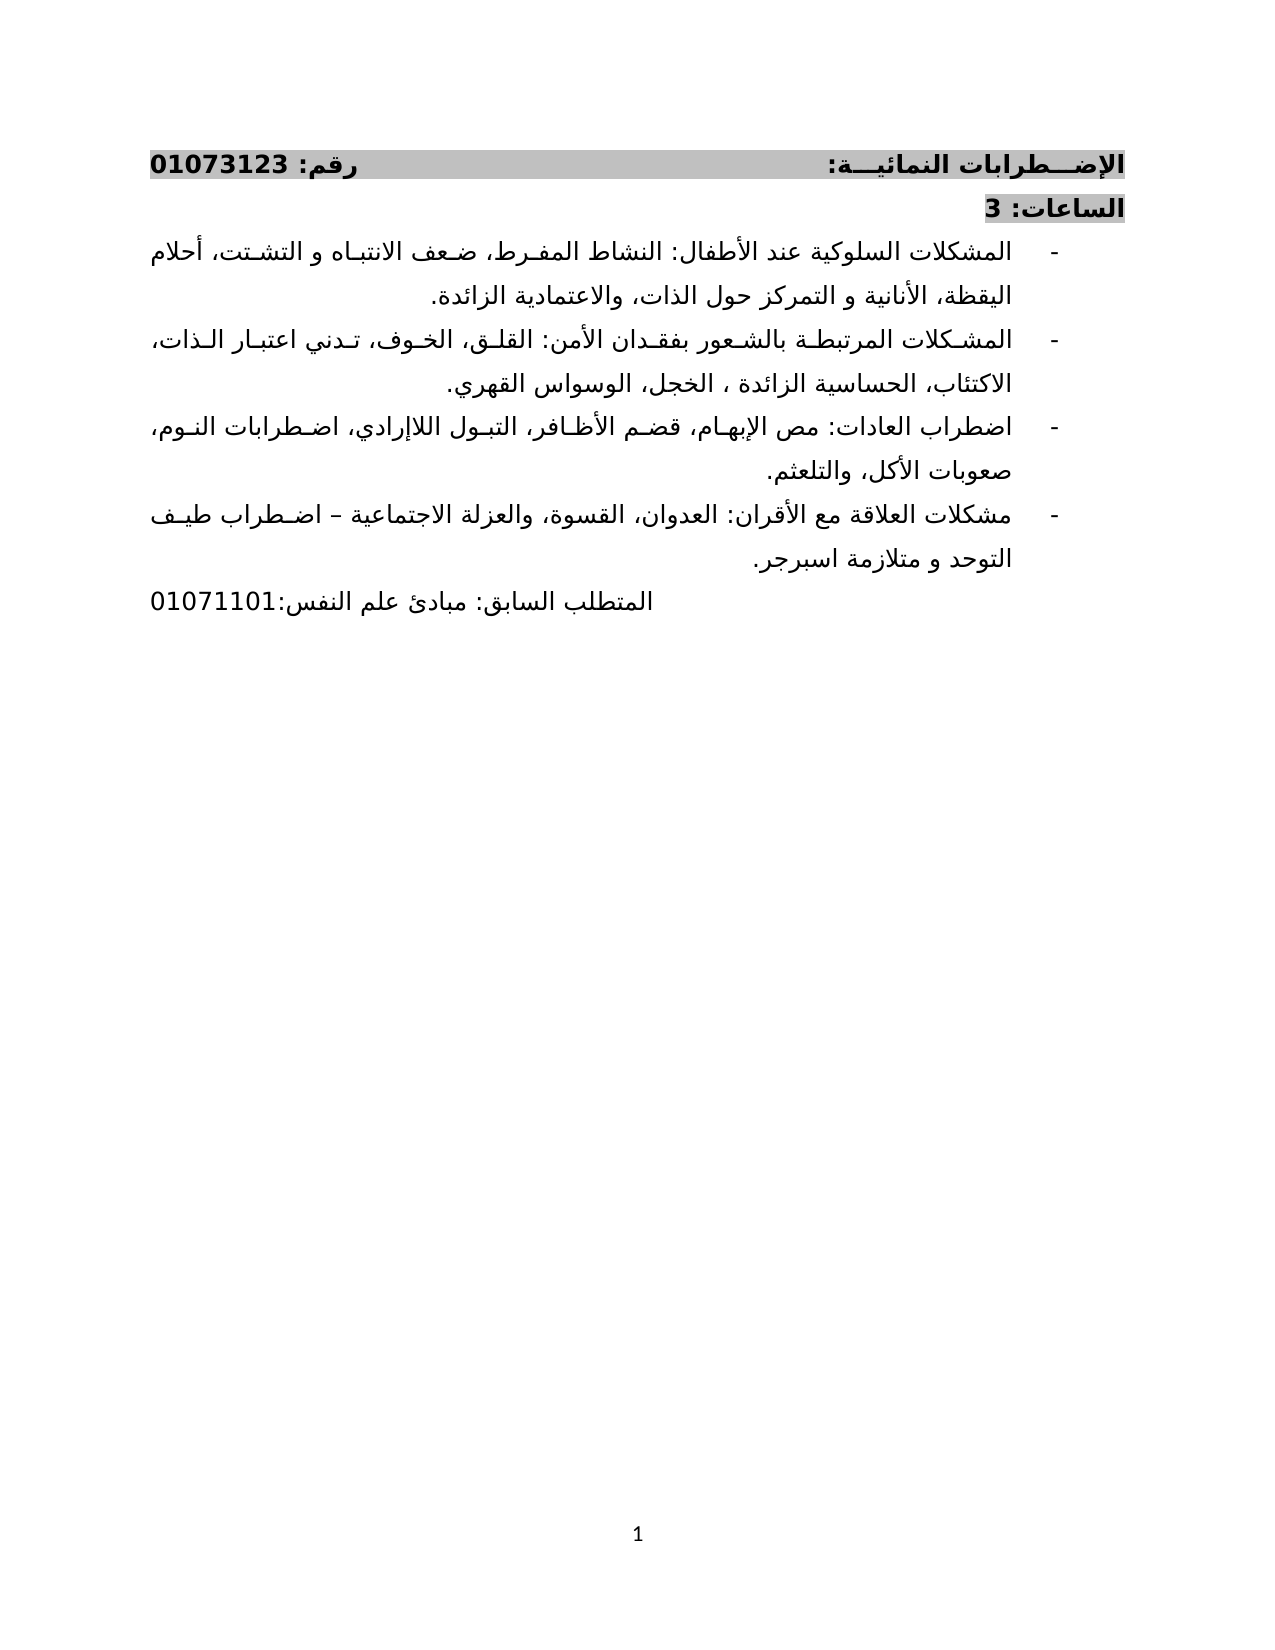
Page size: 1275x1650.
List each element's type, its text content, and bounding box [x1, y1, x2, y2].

text الإضطرابات النمائية: رقم: 01073123 الساعات: 3 [150, 179, 1125, 223]
list مشكلات العلاقة مع الأقران: العدوان، القسوة، والعزلة الاجتماعية – اضطراب طيف التوحد و متلازمة اسبرجر. [150, 500, 1050, 573]
list اضطراب العادات: مص الإبهام، قضم الأظافر، التبول اللاإرادي، اضطرابات النوم، صعوبات الأكل، والتلعثم. [150, 412, 1050, 485]
text المتطلب السابق: مبادئ علم النفس:01071101 [150, 587, 1125, 617]
list المشكلات السلوكية عند الأطفال: النشاط المفرط، ضعف الانتباه و التشتت، أحلام اليقظة، الأنانية و التمركز حول الذات، والاعتمادية الزائدة. [150, 237, 1050, 310]
list المشكلات المرتبطة بالشعور بفقدان الأمن: القلق، الخوف، تدني اعتبار الذات، الاكتئاب، الحساسية الزائدة ، الخجل، الوسواس القهري. [150, 325, 1050, 398]
